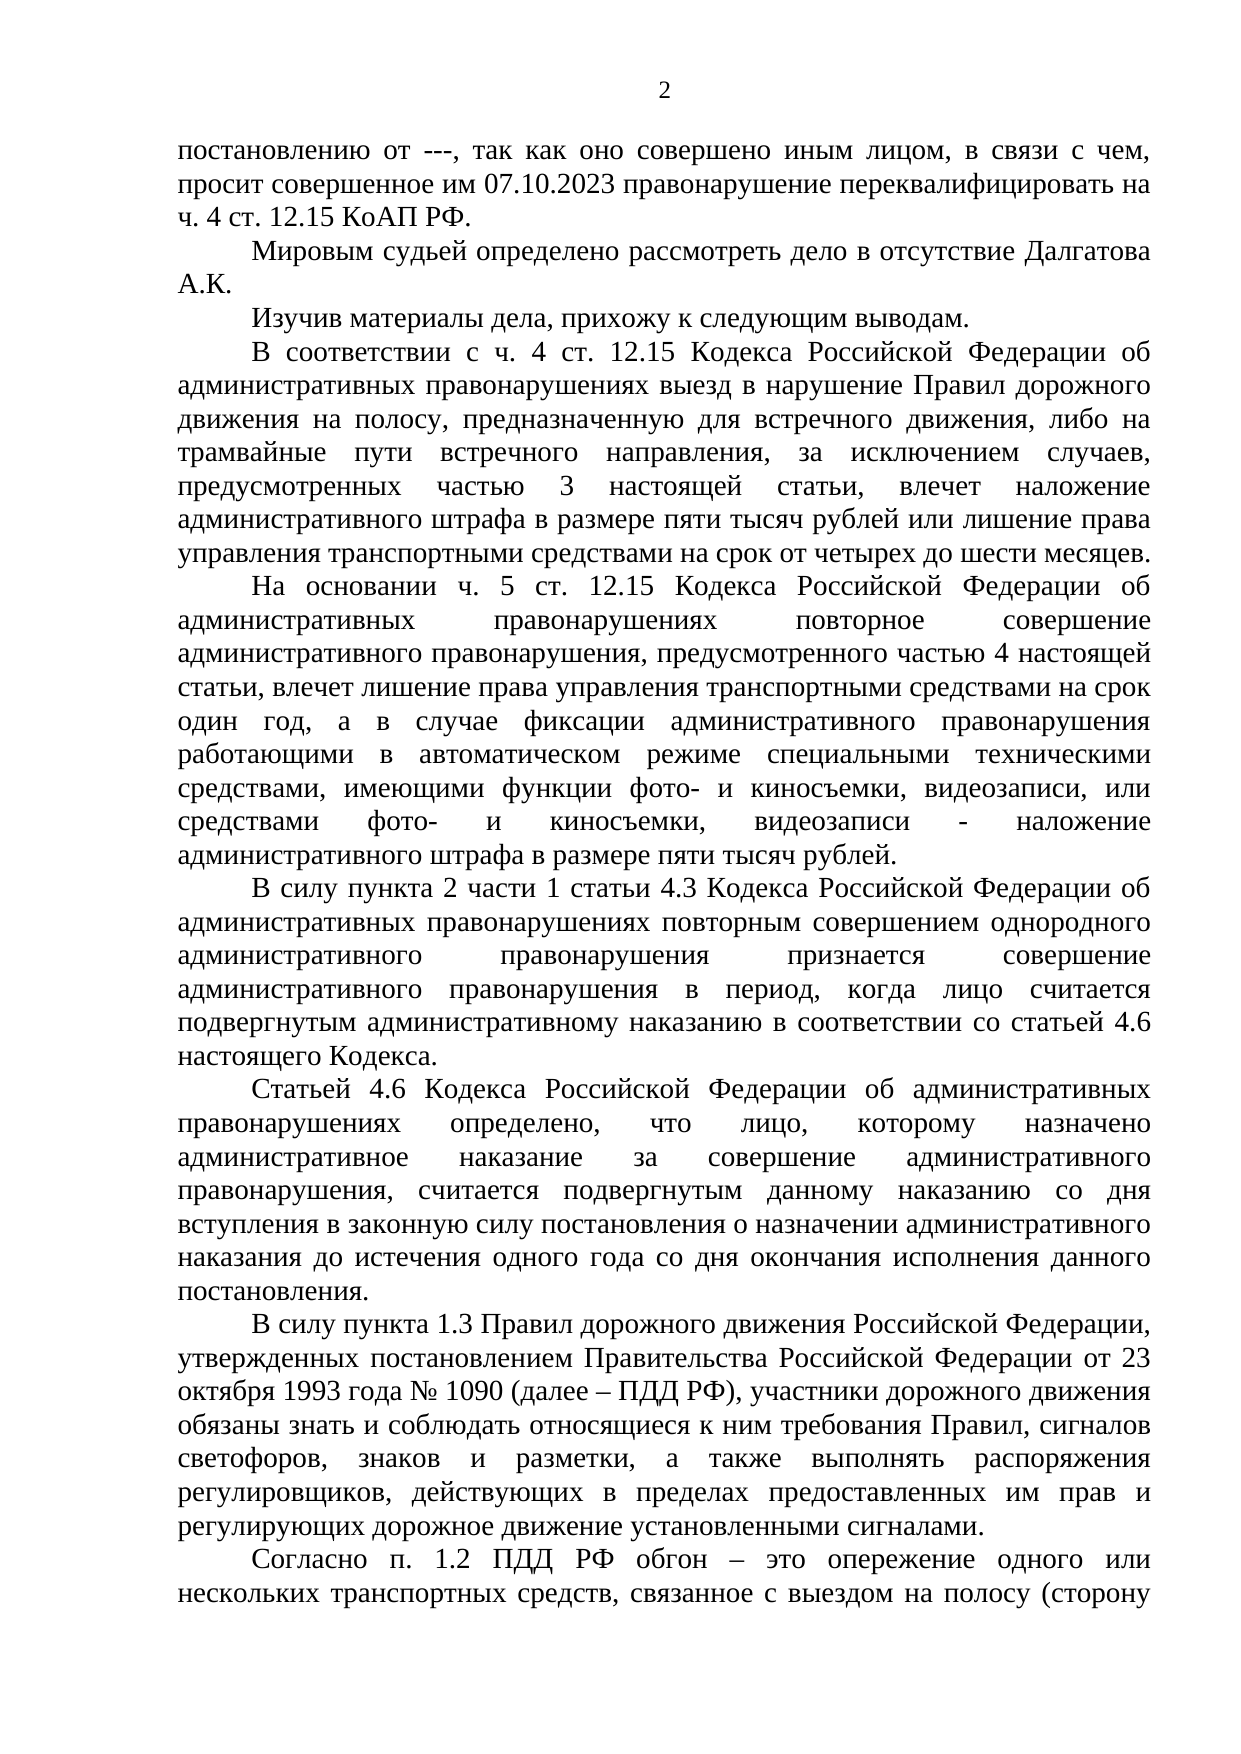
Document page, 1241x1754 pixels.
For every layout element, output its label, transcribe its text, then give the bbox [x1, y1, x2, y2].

text Мировым судьей определено рассмотреть дело в отсутствие Далгатова А.К. [177, 233, 1152, 300]
text В силу пункта 1.3 Правил дорожного движения Российской Федерации, утвержденных постановлением Правительства Российской Федерации от 23 октября 1993 года № 1090 (далее – ПДД РФ), участники дорожного движения обязаны знать и соблюдать относящиеся к ним требования Правил, сигналов светофоров, знаков и разметки, а также выполнять распоряжения регулировщиков, действующих в пределах предоставленных им прав и регулирующих дорожное движение установленными сигналами. [177, 1306, 1152, 1541]
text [177, 1541, 1152, 1608]
text Изучив материалы дела, прихожу к следующим выводам. [177, 300, 1152, 334]
text В соответствии с ч. 4 ст. 12.15 Кодекса Российской Федерации об административных правонарушениях выезд в нарушение Правил дорожного движения на полосу, предназначенную для встречного движения, либо на трамвайные пути встречного направления, за исключением случаев, предусмотренных частью 3 настоящей статьи, влечет наложение административного штрафа в размере пяти тысяч рублей или лишение права управления транспортными средствами на срок от четырех до шести месяцев. [177, 334, 1152, 568]
text Статьей 4.6 Кодекса Российской Федерации об административных правонарушениях определено, что лицо, которому назначено административное наказание за совершение административного правонарушения, считается подвергнутым данному наказанию со дня вступления в законную силу постановления о назначении административного наказания до истечения одного года со дня окончания исполнения данного постановления. [177, 1072, 1152, 1306]
text На основании ч. 5 ст. 12.15 Кодекса Российской Федерации об административных правонарушениях повторное совершение административного правонарушения, предусмотренного частью 4 настоящей статьи, влечет лишение права управления транспортными средствами на срок один год, а в случае фиксации административного правонарушения работающими в автоматическом режиме специальными техническими средствами, имеющими функции фото- и киносъемки, видеозаписи, или средствами фото- и киносъемки, видеозаписи - наложение административного штрафа в размере пяти тысяч рублей. [177, 568, 1152, 870]
text В силу пункта 2 части 1 статьи 4.3 Кодекса Российской Федерации об административных правонарушениях повторным совершением однородного административного правонарушения признается совершение административного правонарушения в период, когда лицо считается подвергнутым административному наказанию в соответствии со статьей 4.6 настоящего Кодекса. [177, 870, 1152, 1072]
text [177, 132, 1152, 233]
